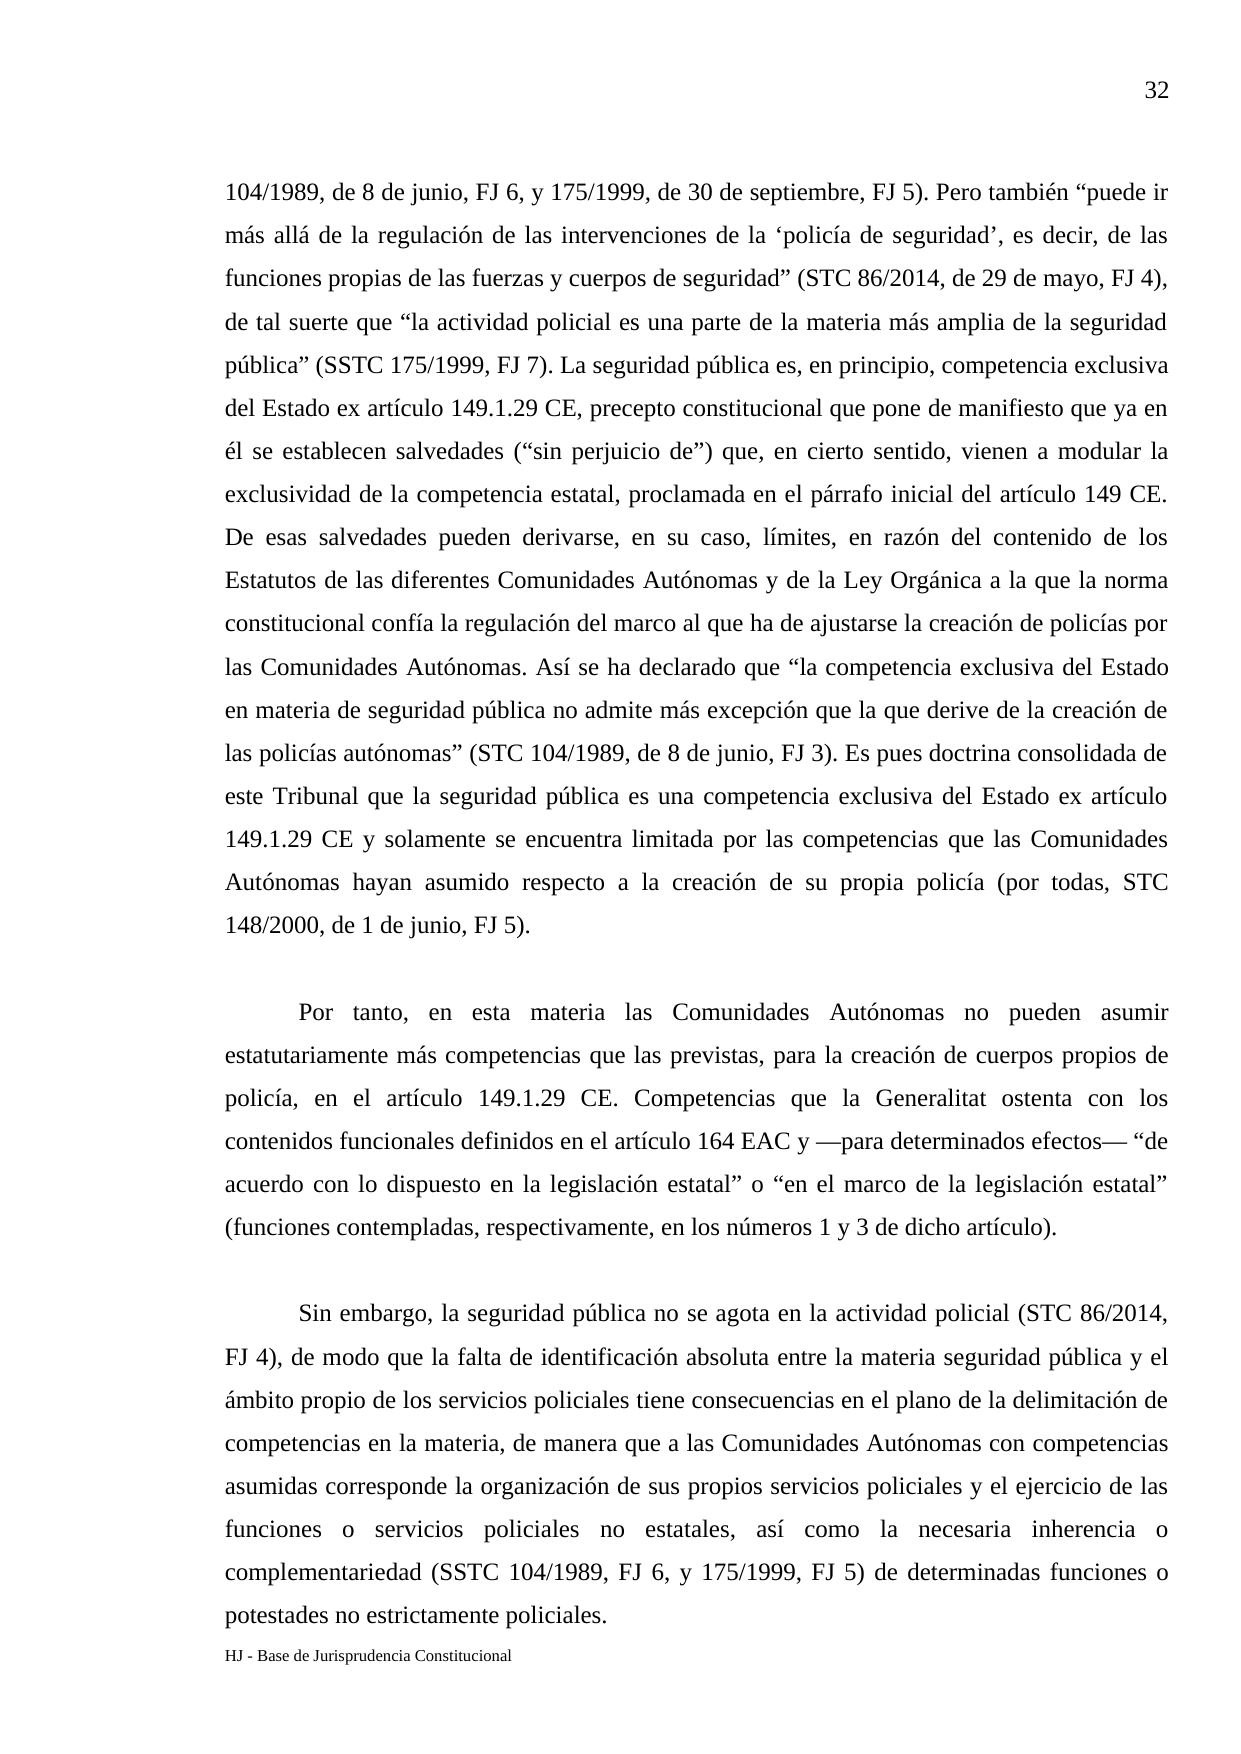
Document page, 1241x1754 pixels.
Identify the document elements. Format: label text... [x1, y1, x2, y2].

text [224, 177, 1169, 939]
text Por tanto, en esta materia las Comunidades Autónomas no pueden asumir estatutariamente más competencias que las previstas, para la creación de cuerpos propios de policía, en el artículo 149.1.29 CE. Competencias que la Generalitat ostenta con los contenidos funcionales definidos en el artículo 164 EAC y —para determinados efectos— “de acuerdo con lo dispuesto en la legislación estatal” o “en el marco de la legislación estatal” (funciones contempladas, respectivamente, en los números 1 y 3 de dicho artículo). [224, 997, 1169, 1241]
text Sin embargo, la seguridad pública no se agota en la actividad policial (STC 86/2014, FJ 4), de modo que la falta de identificación absoluta entre la materia seguridad pública y el ámbito propio de los servicios policiales tiene consecuencias en el plano de la delimitación de competencias en la materia, de manera que a las Comunidades Autónomas con competencias asumidas corresponde la organización de sus propios servicios policiales y el ejercicio de las funciones o servicios policiales no estatales, así como la necesaria inherencia o complementariedad (SSTC 104/1989, FJ 6, y 175/1999, FJ 5) de determinadas funciones o potestades no estrictamente policiales. [224, 1298, 1169, 1629]
